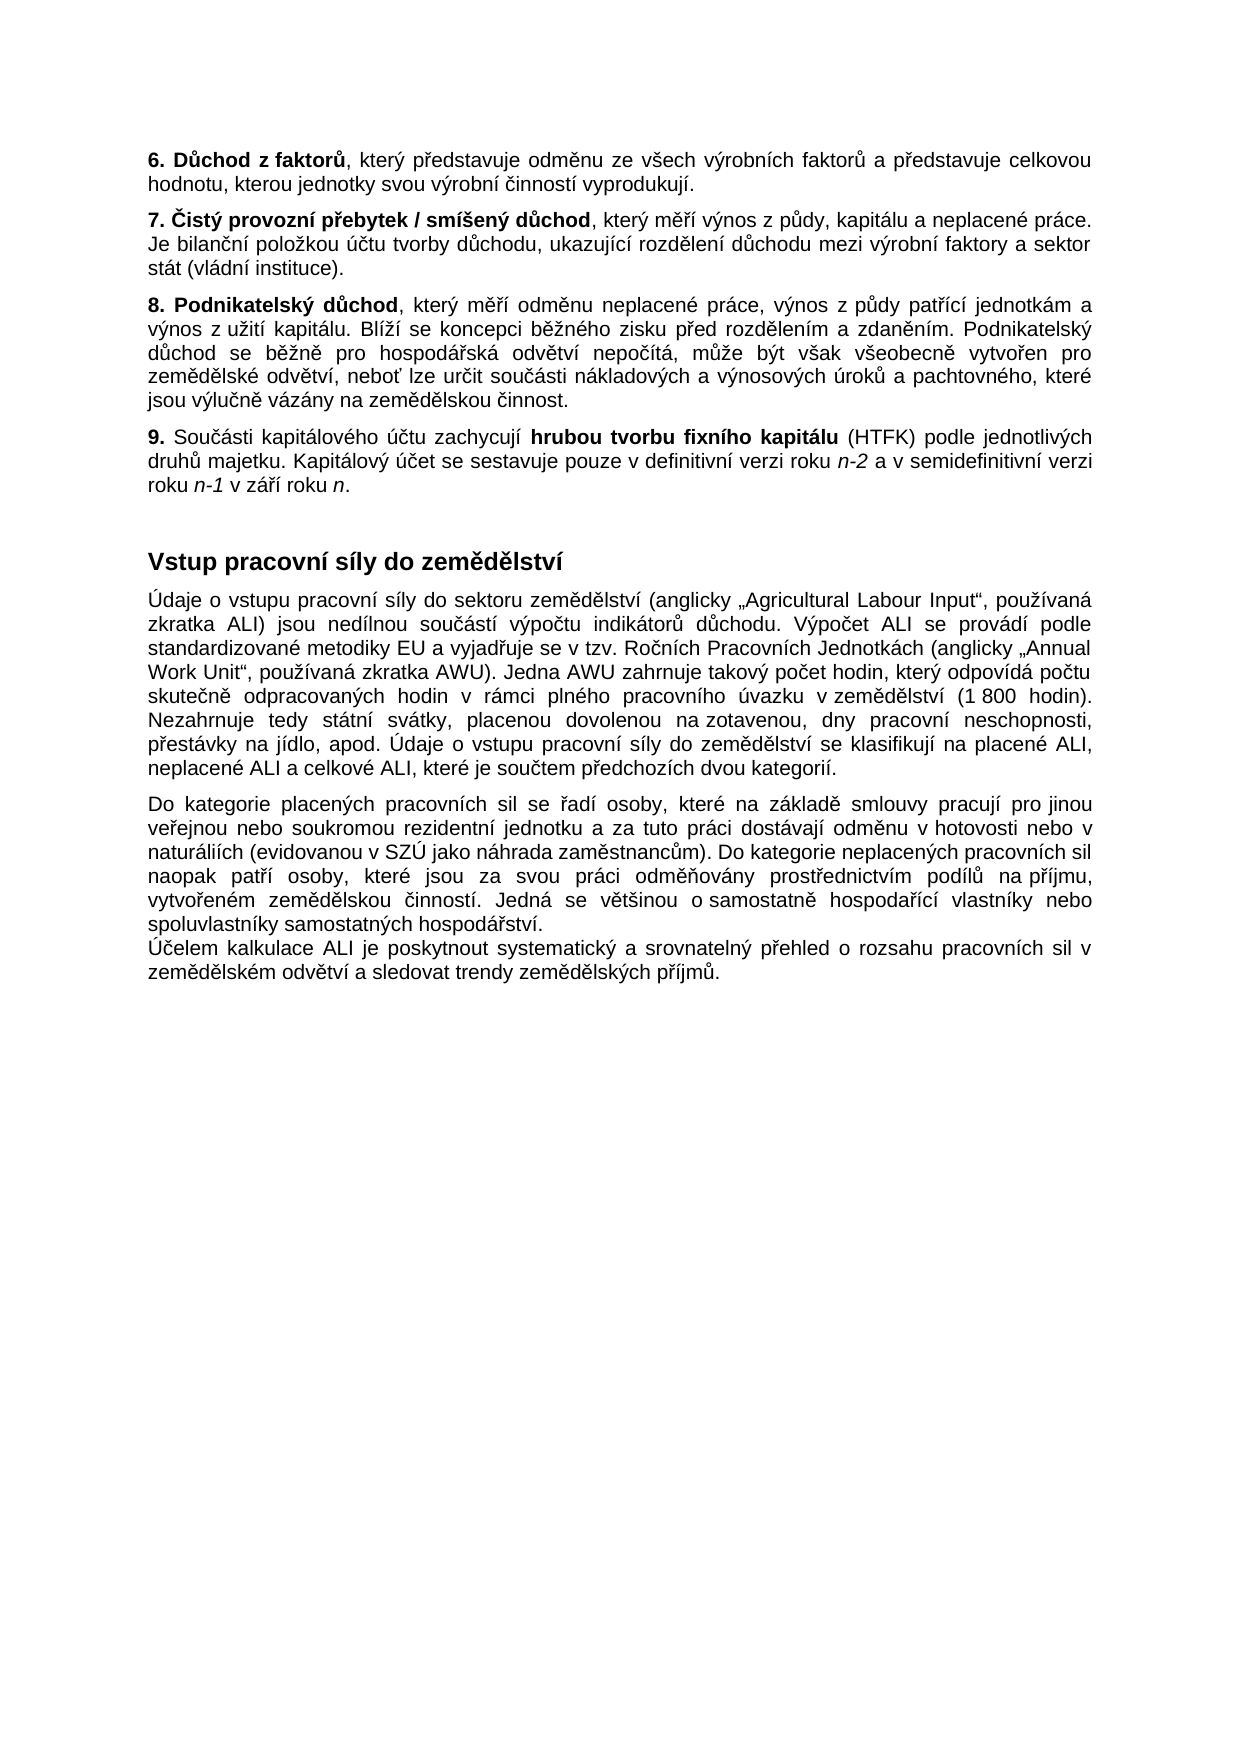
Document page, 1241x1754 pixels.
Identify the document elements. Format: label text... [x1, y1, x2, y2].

text 8. Podnikatelský důchod, který měří odměnu neplacené práce, výnos z půdy patřící jednotkám a výnos z užití kapitálu. Blíží se koncepci běžného zisku před rozdělením a zdaněním. Podnikatelský důchod se běžně pro hospodářská odvětví nepočítá, může být však všeobecně vytvořen pro zemědělské odvětví, neboť lze určit součásti nákladových a výnosových úroků a pachtovného, které jsou výlučně vázány na zemědělskou činnost. [148, 292, 1093, 412]
text 9. Součásti kapitálového účtu zachycují hrubou tvorbu fixního kapitálu (HTFK) podle jednotlivých druhů majetku. Kapitálový účet se sestavuje pouze v definitivní verzi roku n-2 a v semidefinitivní verzi roku n-1 v září roku n. [148, 425, 1093, 497]
text Účelem kalkulace ALI je poskytnout systematický a srovnatelný přehled o rozsahu pracovních sil v zemědělském odvětví a sledovat trendy zemědělských příjmů. [148, 936, 1093, 984]
text 7. Čistý provozní přebytek / smíšený důchod, který měří výnos z půdy, kapitálu a neplacené práce. Je bilanční položkou účtu tvorby důchodu, ukazující rozdělení důchodu mezi výrobní faktory a sektor stát (vládní instituce). [148, 208, 1093, 280]
text Údaje o vstupu pracovní síly do sektoru zemědělství (anglicky „Agricultural Labour Input“, používaná zkratka ALI) jsou nedílnou součástí výpočtu indikátorů důchodu. Výpočet ALI se provádí podle standardizované metodiky EU a vyjadřuje se v tzv. Ročních Pracovních Jednotkách (anglicky „Annual Work Unit“, používaná zkratka AWU). Jedna AWU zahrnuje takový počet hodin, který odpovídá počtu skutečně odpracovaných hodin v rámci plného pracovního úvazku v zemědělství (1 800 hodin). Nezahrnuje tedy státní svátky, placenou dovolenou na zotavenou, dny pracovní neschopnosti, přestávky na jídlo, apod. Údaje o vstupu pracovní síly do zemědělství se klasifikují na placené ALI, neplacené ALI a celkové ALI, které je součtem předchozích dvou kategorií. [148, 588, 1093, 779]
subtitle Vstup pracovní síly do zemědělství [148, 547, 1093, 575]
text Do kategorie placených pracovních sil se řadí osoby, které na základě smlouvy pracují pro jinou veřejnou nebo soukromou rezidentní jednotku a za tuto práci dostávají odměnu v hotovosti nebo v naturáliích (evidovanou v SZÚ jako náhrada zaměstnancům). Do kategorie neplacených pracovních sil naopak patří osoby, které jsou za svou práci odměňovány prostřednictvím podílů na příjmu, vytvořeném zemědělskou činností. Jedná se většinou o samostatně hospodařící vlastníky nebo spoluvlastníky samostatných hospodářství. [148, 792, 1093, 936]
text 6. Důchod z faktorů, který představuje odměnu ze všech výrobních faktorů a představuje celkovou hodnotu, kterou jednotky svou výrobní činností vyprodukují. [148, 148, 1093, 196]
